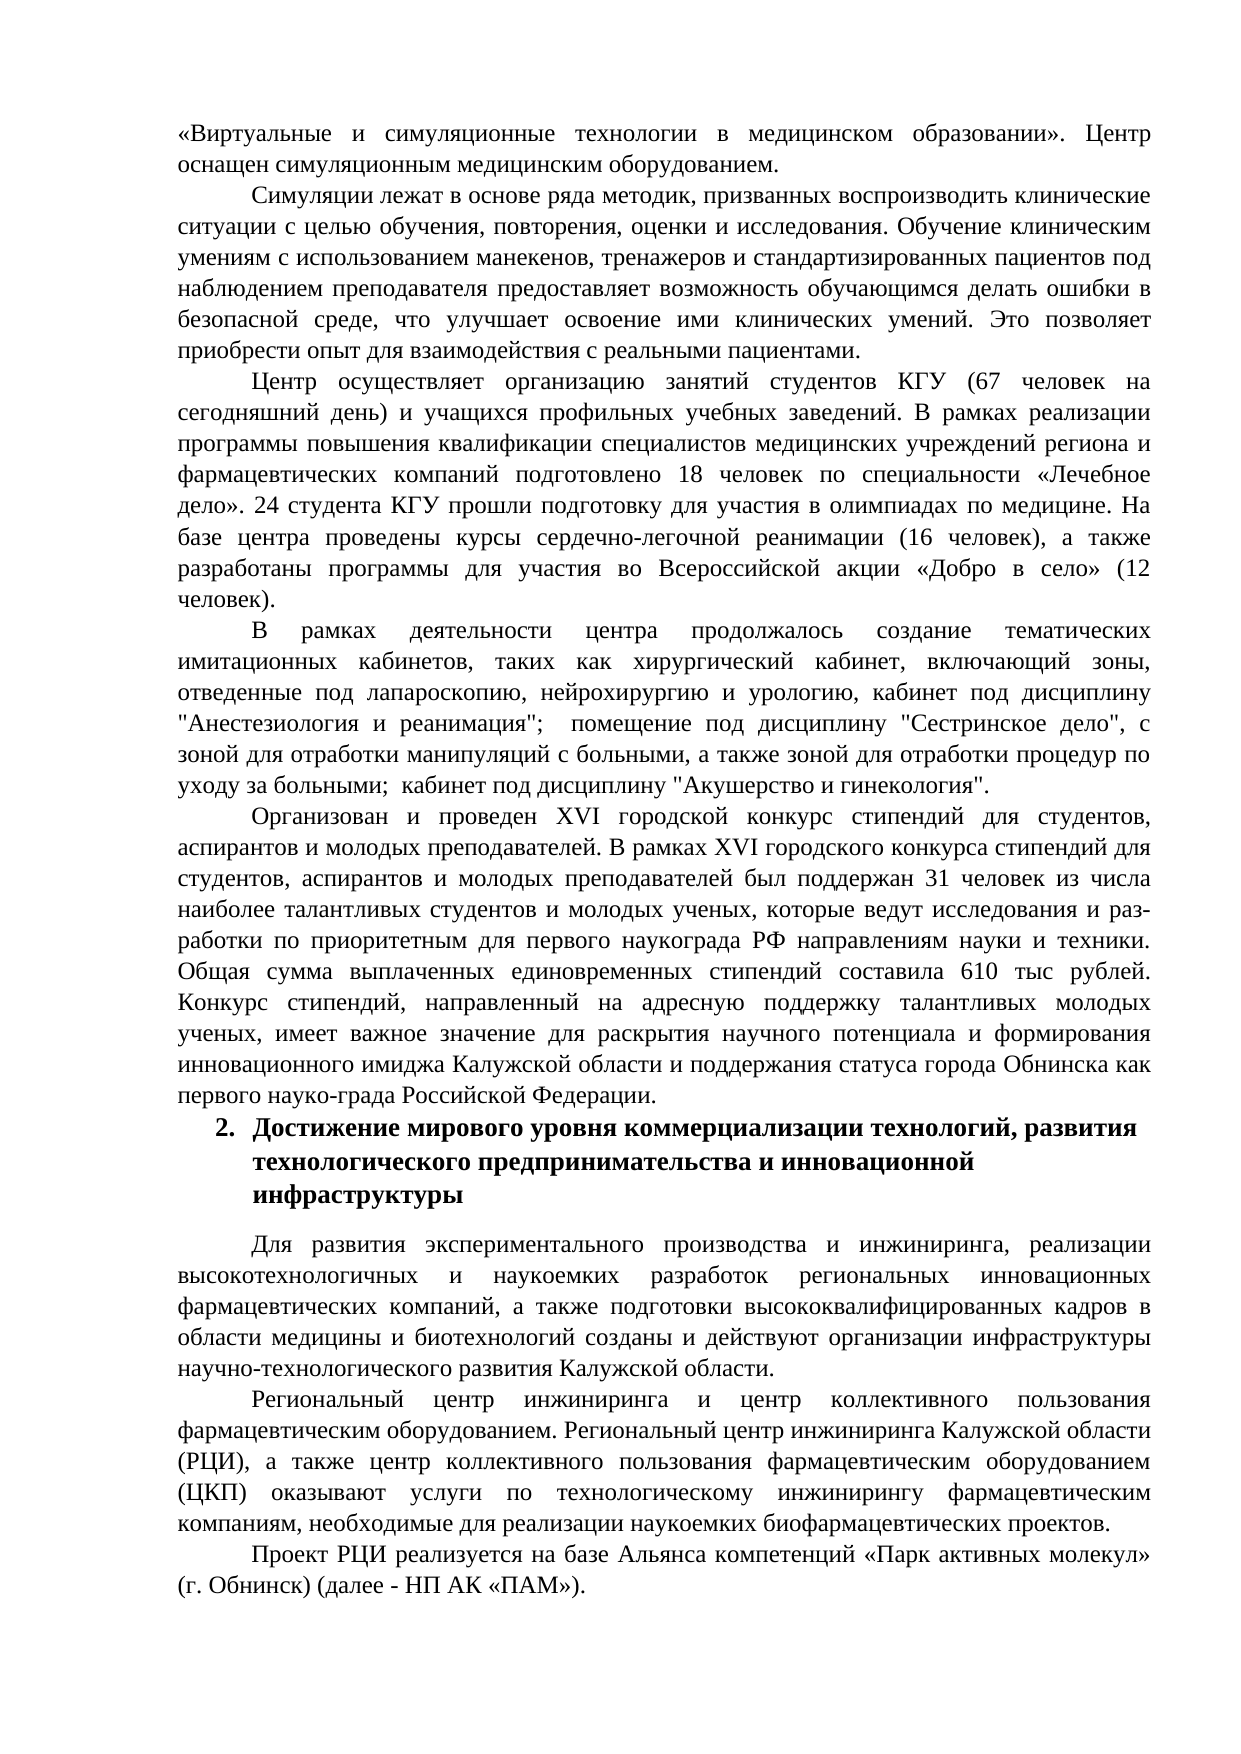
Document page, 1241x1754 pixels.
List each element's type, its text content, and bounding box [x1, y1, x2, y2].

text Центр осуществляет организацию занятий студентов КГУ (67 человек на сегодняшний день) и учащихся профильных учебных заведений. В рамках реализации программы повышения квалификации специалистов медицинских учреждений региона и фармацевтических компаний подготовлено 18 человек по специальности «Лечебное дело». 24 студента КГУ прошли подготовку для участия в олимпиадах по медицине. На базе центра проведены курсы сердечно-легочной реанимации (16 человек), а также разработаны программы для участия во Всероссийской акции «Добро в село» (12 человек). [177, 366, 1152, 612]
text Проект РЦИ реализуется на базе Альянса компетенций «Парк активных молекул» (г. Обнинск) (далее - НП АК «ПАМ»). [177, 1539, 1152, 1599]
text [177, 118, 1152, 178]
text Для развития экспериментального производства и инжиниринга, реализации высокотехнологичных и наукоемких разработок региональных инновационных фармацевтических компаний, а также подготовки высококвалифицированных кадров в области медицины и биотехнологий созданы и действуют организации инфраструктуры научно-технологического развития Калужской области. [177, 1229, 1152, 1382]
text Региональный центр инжиниринга и центр коллективного пользования фармацевтическим оборудованием. Региональный центр инжиниринга Калужской области (РЦИ), а также центр коллективного пользования фармацевтическим оборудованием (ЦКП) оказывают услуги по технологическому инжинирингу фармацевтическим компаниям, необходимые для реализации наукоемких биофармацевтических проектов. [177, 1384, 1152, 1537]
text Симуляции лежат в основе ряда методик, призванных воспроизводить клинические ситуации с целью обучения, повторения, оценки и исследования. Обучение клиническим умениям с использованием манекенов, тренажеров и стандартизированных пациентов под наблюдением преподавателя предоставляет возможность обучающимся делать ошибки в безопасной среде, что улучшает освоение ими клинических умений. Это позволяет приобрести опыт для взаимодействия с реальными пациентами. [177, 180, 1152, 364]
text В рамках деятельности центра продолжалось создание тематических имитационных кабинетов, таких как хирургический кабинет, включающий зоны, отведенные под лапароскопию, нейрохирургию и урологию, кабинет под дисциплину "Анестезиология и реанимация"; помещение под дисциплину "Сестринское дело", с зоной для отработки манипуляций с больными, а также зоной для отработки процедур по уходу за больными; кабинет под дисциплину "Акушерство и гинекология". [177, 615, 1152, 799]
text Организован и проведен XVI городской конкурс стипендий для студентов, аспирантов и молодых преподавателей. В рамках XVI городского конкурса стипендий для студентов, аспирантов и молодых преподавателей был поддержан 31 человек из числа наиболее талантливых студентов и молодых ученых, которые ведут исследования и раз-работки по приоритетным для первого наукограда РФ направлениям науки и техники. Общая сумма выплаченных единовременных стипендий составила 610 тыс рублей. Конкурс стипендий, направленный на адресную поддержку талантливых молодых ученых, имеет важное значение для раскрытия научного потенциала и формирования инновационного имиджа Калужской области и поддержания статуса города Обнинска как первого науко-града Российской Федерации. [177, 801, 1152, 1109]
list Достижение мирового уровня коммерциализации технологий, развития технологического предпринимательства и инновационной инфраструктуры [215, 1111, 1152, 1210]
